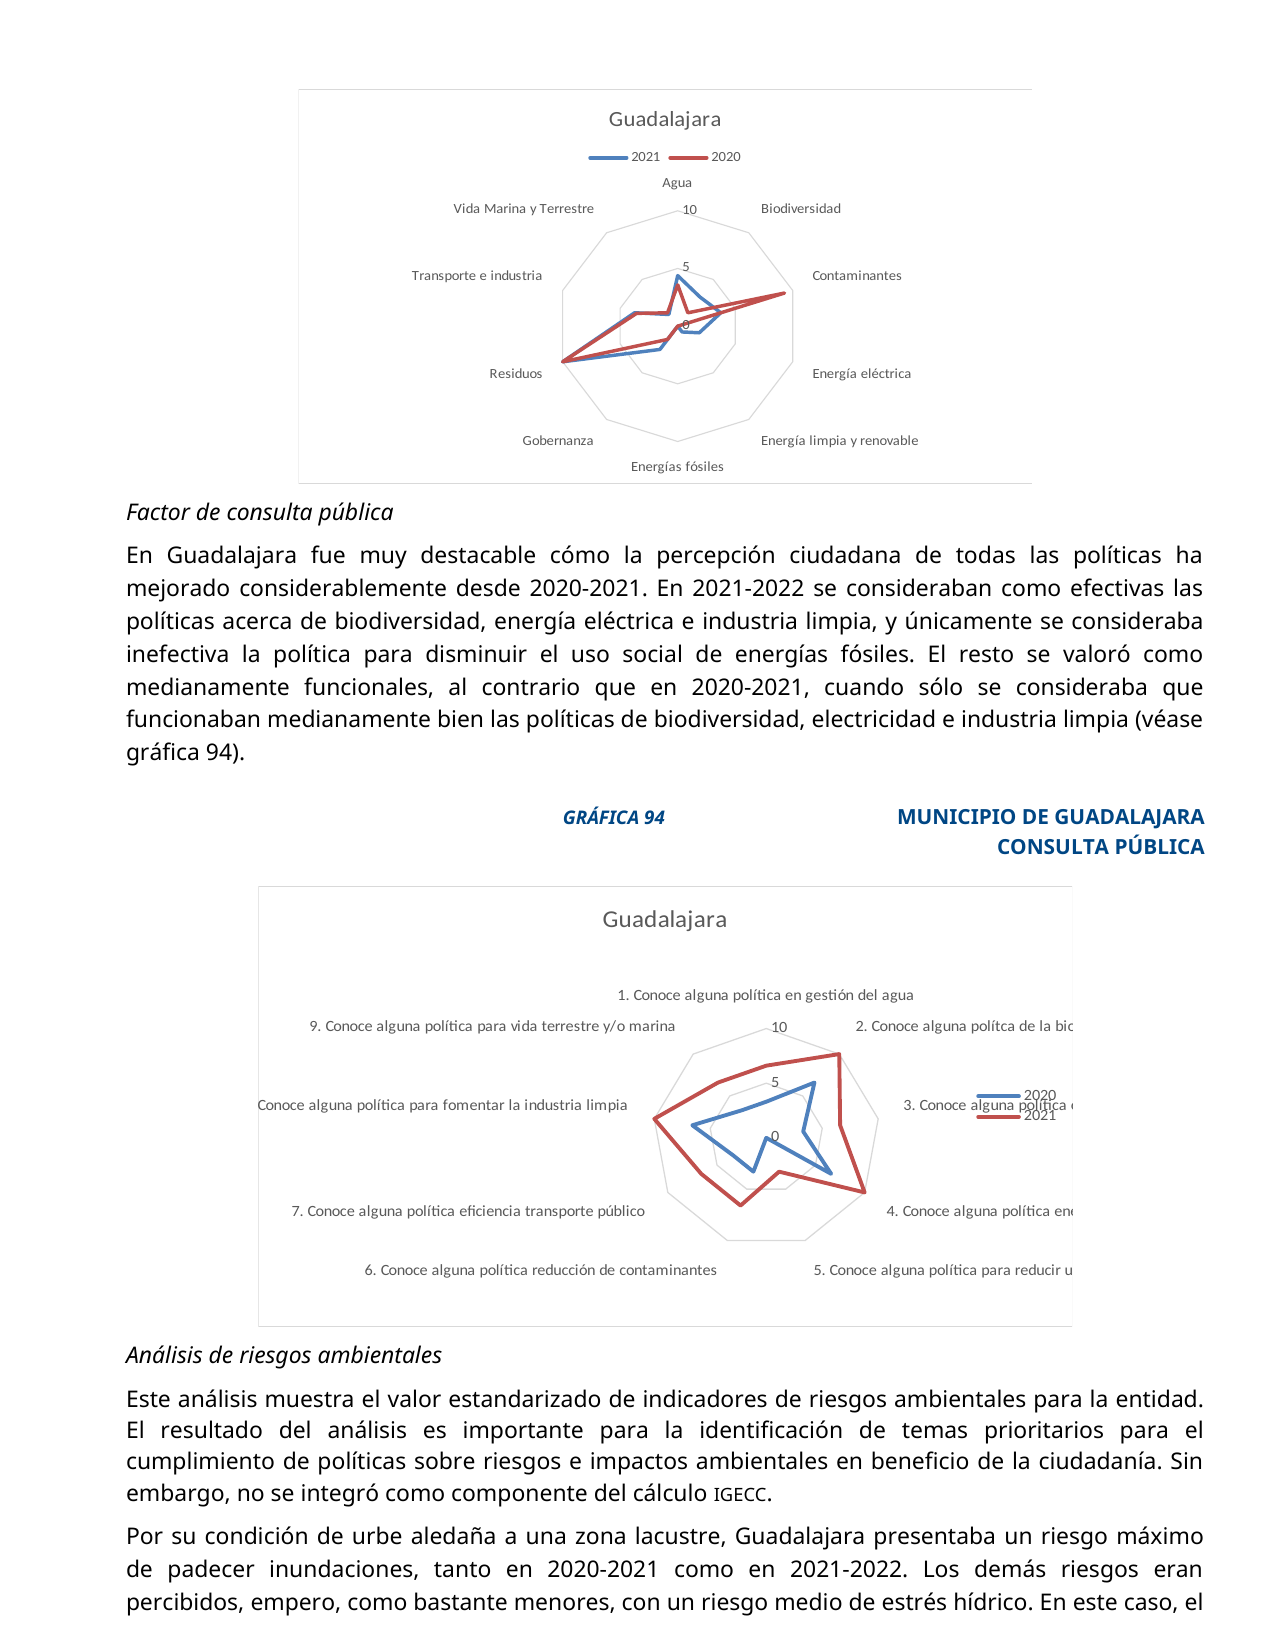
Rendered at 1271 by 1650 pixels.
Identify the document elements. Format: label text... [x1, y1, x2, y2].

text CONSULTA PÚBLICA [632, 832, 1205, 860]
text GRÁFICA 94 MUNICIPIO DE GUADALAJARA [332, 802, 1205, 830]
text En Guadalajara fue muy destacable cómo la percepción ciudadana de todas las políticas ha mejorado considerablemente desde 2020-2021. En 2021-2022 se consideraban como efectivas las políticas acerca de biodiversidad, energía eléctrica e industria limpia, y únicamente se consideraba inefectiva la política para disminuir el uso social de energías fósiles. El resto se valoró como medianamente funcionales, al contrario que en 2020-2021, cuando sólo se consideraba que funcionaban medianamente bien las políticas de biodiversidad, electricidad e industria limpia (véase gráfica 94). [126, 539, 1205, 767]
text Análisis de riesgos ambientales [126, 1339, 1205, 1370]
text Este análisis muestra el valor estandarizado de indicadores de riesgos ambientales para la entidad. El resultado del análisis es importante para la identificación de temas prioritarios para el cumplimiento de políticas sobre riesgos e impactos ambientales en beneficio de la ciudadanía. Sin embargo, no se integró como componente del cálculo igecc. [126, 1383, 1205, 1508]
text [126, 1520, 1205, 1617]
text Factor de consulta pública [126, 496, 1205, 527]
